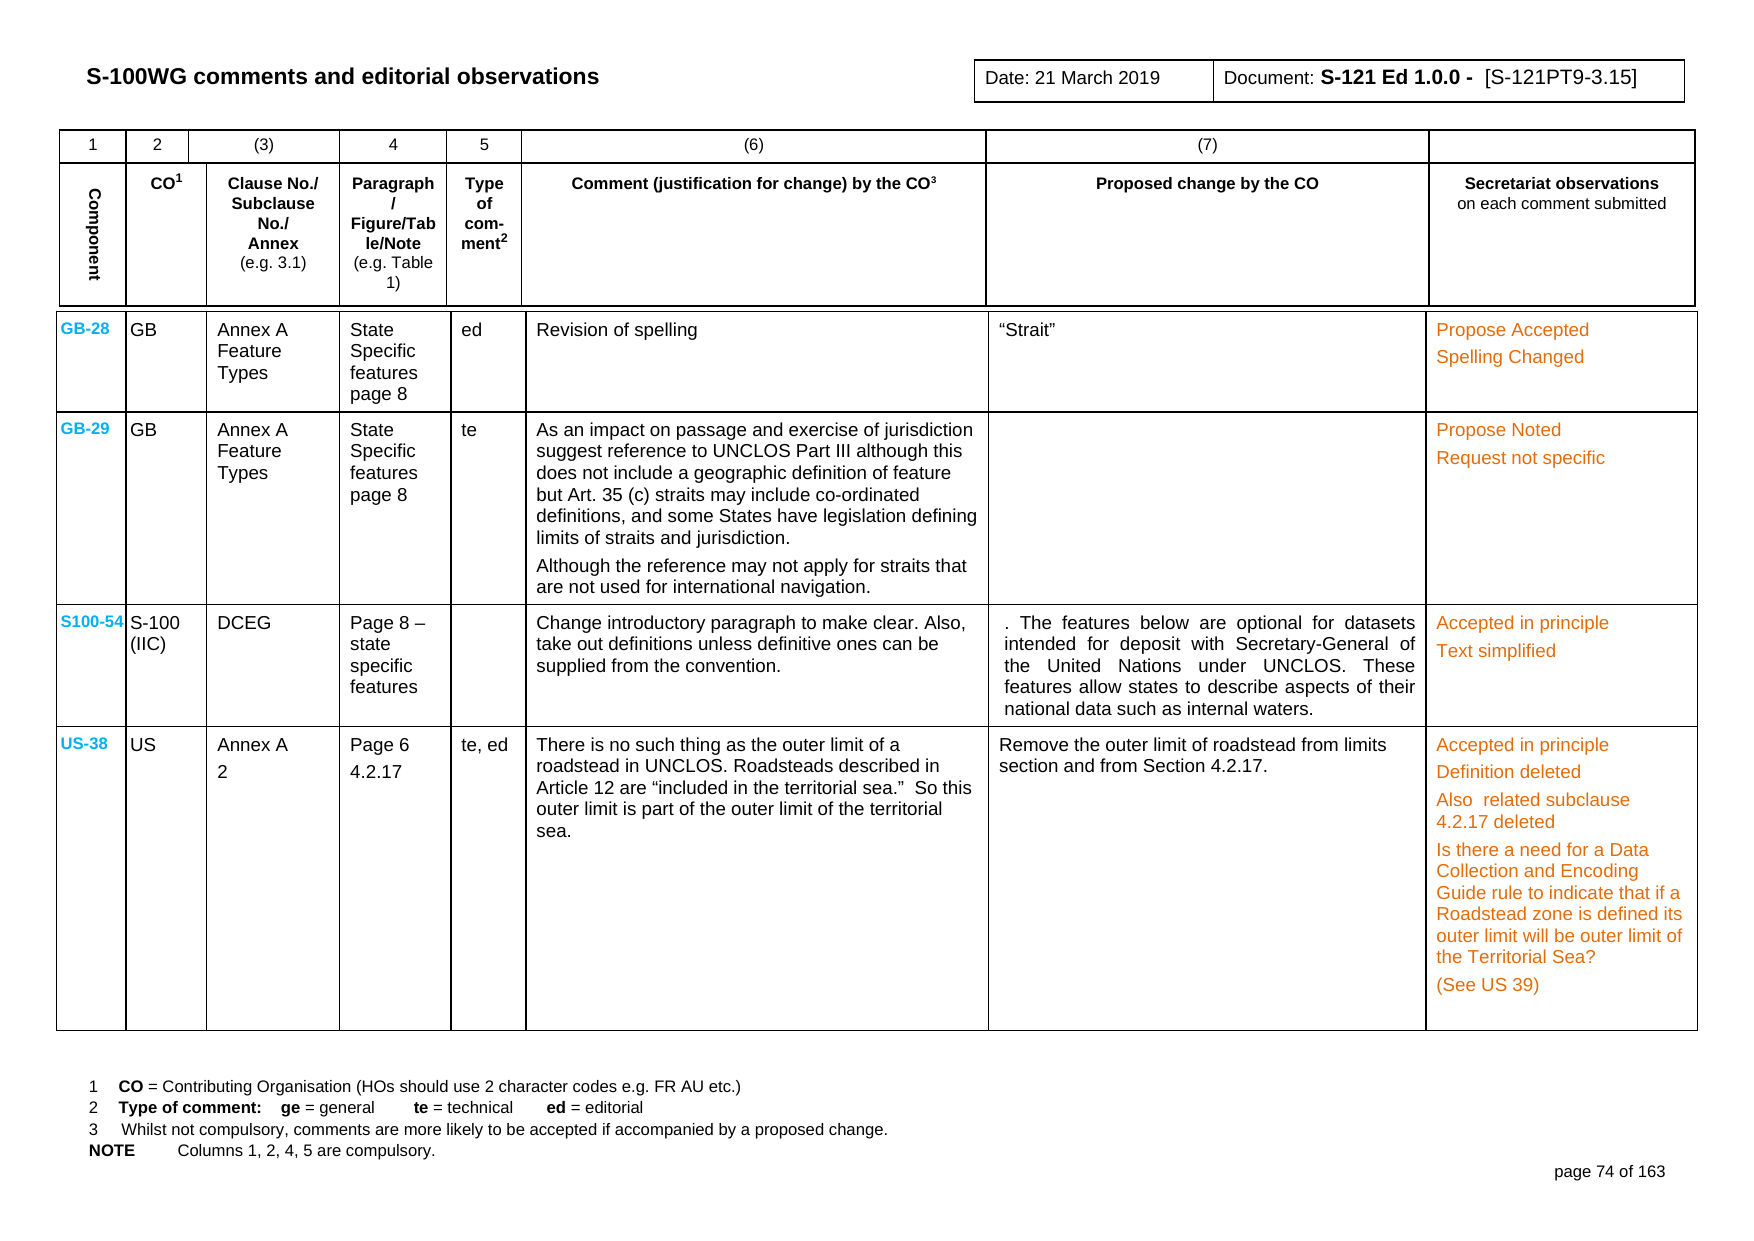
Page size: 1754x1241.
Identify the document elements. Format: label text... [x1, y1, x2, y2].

table_cell [452, 605, 525, 726]
table_cell State Specific features page 8 [340, 413, 450, 604]
table_cell There is no such thing as the outer limit of a roadstead in UNCLOS. Roadsteads described in Article 12 are “included in the territorial sea.” So this outer limit is part of the outer limit of the territorial sea. [527, 727, 988, 1030]
table_cell S100-54 [57, 605, 125, 726]
table_cell Remove the outer limit of roadstead from limits section and from Section 4.2.17. [989, 727, 1425, 1030]
table_cell . The features below are optional for datasets intended for deposit with Secretary-General of the United Nations under UNCLOS. These features allow states to describe aspects of their national data such as internal waters. [989, 605, 1425, 726]
table_cell US-38 [57, 727, 125, 1030]
table_cell Annex A 2 [207, 727, 339, 1030]
table_cell Propose Noted Request not specific [1427, 413, 1697, 604]
table_cell Accepted in principle Definition deleted Also related subclause 4.2.17 deleted Is there a need for a Data Collection and Encoding Guide rule to indicate that if a Roadstead zone is defined its outer limit will be outer limit of the Territorial Sea? (See US 39) [1427, 727, 1697, 1030]
table_cell S-100 (IIC) [127, 605, 206, 726]
table_cell Annex A Feature Types [207, 413, 339, 604]
table_cell te, ed [452, 727, 525, 1030]
table_cell Accepted in principle Text simplified [1427, 605, 1697, 726]
table_cell Propose Accepted Spelling Changed [1427, 312, 1697, 411]
table_cell State Specific features page 8 [340, 312, 450, 411]
table_cell Page 6 4.2.17 [340, 727, 450, 1030]
table_cell As an impact on passage and exercise of jurisdiction suggest reference to UNCLOS Part III although this does not include a geographic definition of feature but Art. 35 (c) straits may include co-ordinated definitions, and some States have legislation defining limits of straits and jurisdiction. Although the reference may not apply for straits that are not used for international navigation. [527, 413, 988, 604]
table_cell [989, 413, 1425, 604]
table_cell DCEG [207, 605, 339, 726]
table_cell Page 8 – state specific features [340, 605, 450, 726]
table_cell Annex A Feature Types [207, 312, 339, 411]
table_cell US [127, 727, 206, 1030]
table_cell GB-28 [57, 312, 125, 411]
table_cell GB-29 [57, 413, 125, 604]
table_cell GB [127, 413, 206, 604]
table_cell te [452, 413, 525, 604]
table_cell GB [127, 312, 206, 411]
table_cell Revision of spelling [527, 312, 988, 411]
table_cell ed [452, 312, 525, 411]
table_cell Change introductory paragraph to make clear. Also, take out definitions unless definitive ones can be supplied from the convention. [527, 605, 988, 726]
table_cell “Strait” [989, 312, 1425, 411]
